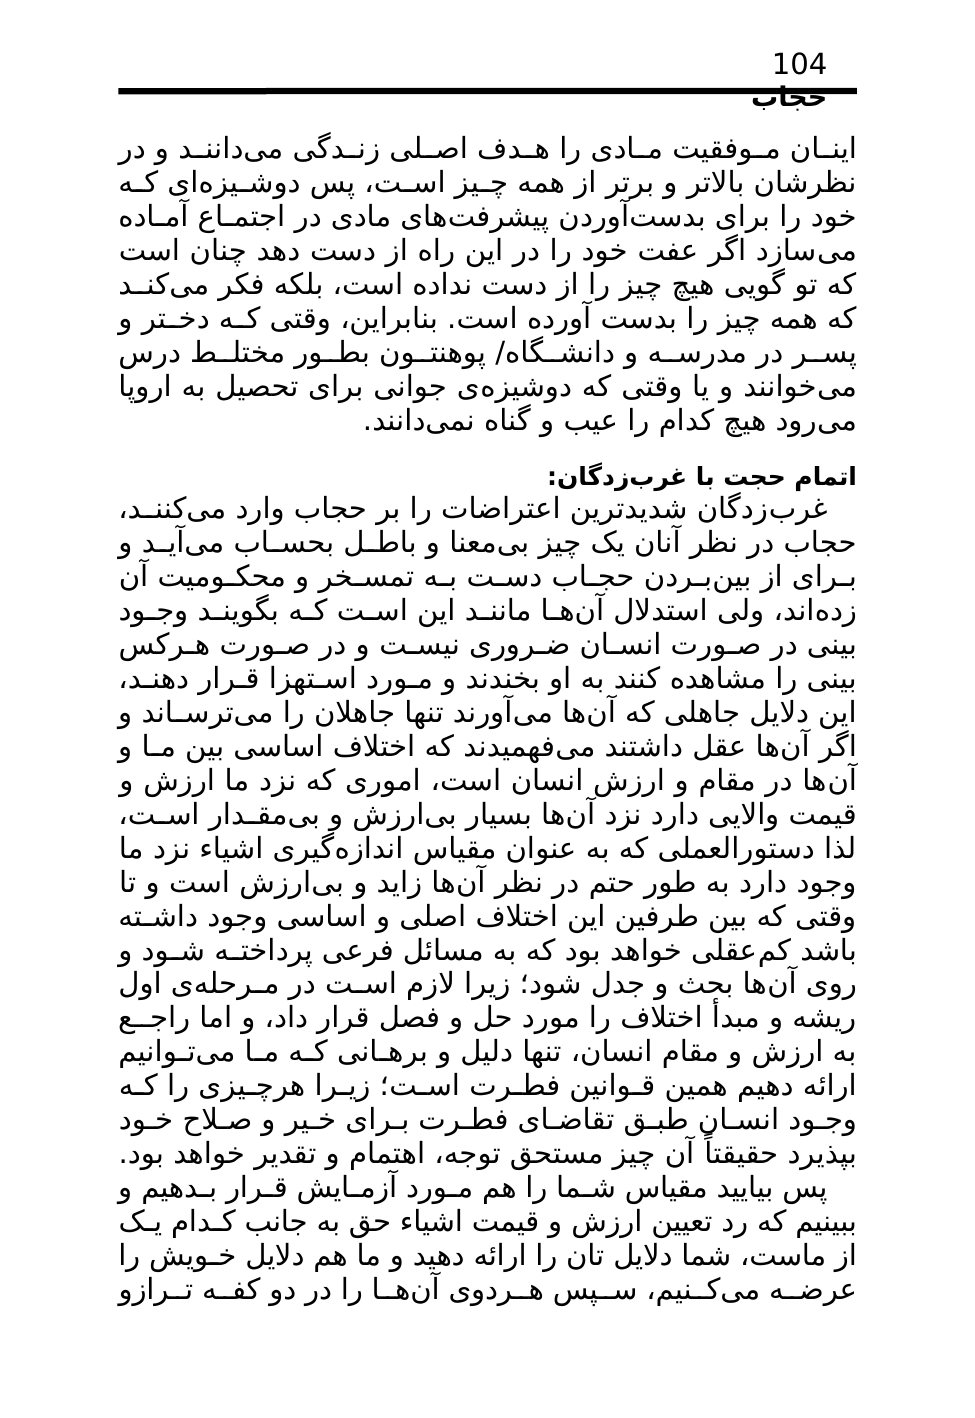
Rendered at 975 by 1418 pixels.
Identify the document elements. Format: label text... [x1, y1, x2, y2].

text غرب‌زدگان شدیدترین اعتراضات را بر حجاب وارد می‌کنند، حجاب در نظر آنان یک چیز بی‌معنا و باطل بحساب می‌آید و برای از بین‌بردن حجاب دست به تمسخر و محکومیت آن زده‌اند، ولی استدلال آن‌ها مانند این است که بگویند وجود بینی در صورت انسان ضروری نیست و در صورت هرکس بینی را مشاهده کنند به او بخندند و مورد استهزا قرار دهند، این دلایل جاهلی که آن‌ها می‌آورند تنها جاهلان را می‌ترساند و اگر آن‌ها عقل داشتند می‌فهمیدند که اختلاف اساسی بین ما و آن‌ها در مقام و ارزش انسان است، اموری که نزد ما ارزش و قیمت والایی دارد نزد آن‌ها بسیار بی‌ارزش و بی‌مقدار است، لذا دستورالعملی که به عنوان مقیاس اندازه‌گیری اشیاء نزد ما وجود دارد به طور حتم در نظر آن‌ها زاید و بی‌ارزش است و تا وقتی که بین طرفین این اختلاف اصلی و اساسی وجود داشته باشد کم‌عقلی خواهد بود که به مسائل فرعی پرداخته شود و روی آن‌ها بحث و جدل شود؛ زیرا لازم است در مرحله‌ی اول ریشه و مبدأ اختلاف را مورد حل و فصل قرار داد، و اما راجع به ارزش و مقام انسان، تنها دلیل و برهانی که ما می‌توانیم ارائه دهیم همین قوانین فطرت است؛ زیرا هرچیزی را که وجود انسان طبق تقاضای فطرت برای خیر و صلاح خود بپذیرد حقیقتاً آن چیز مستحق توجه، اهتمام و تقدیر خواهد بود. [118, 491, 857, 1171]
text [118, 1171, 857, 1306]
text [118, 132, 857, 437]
text اتمام حجت با غرب‌زدگان: [118, 462, 857, 491]
